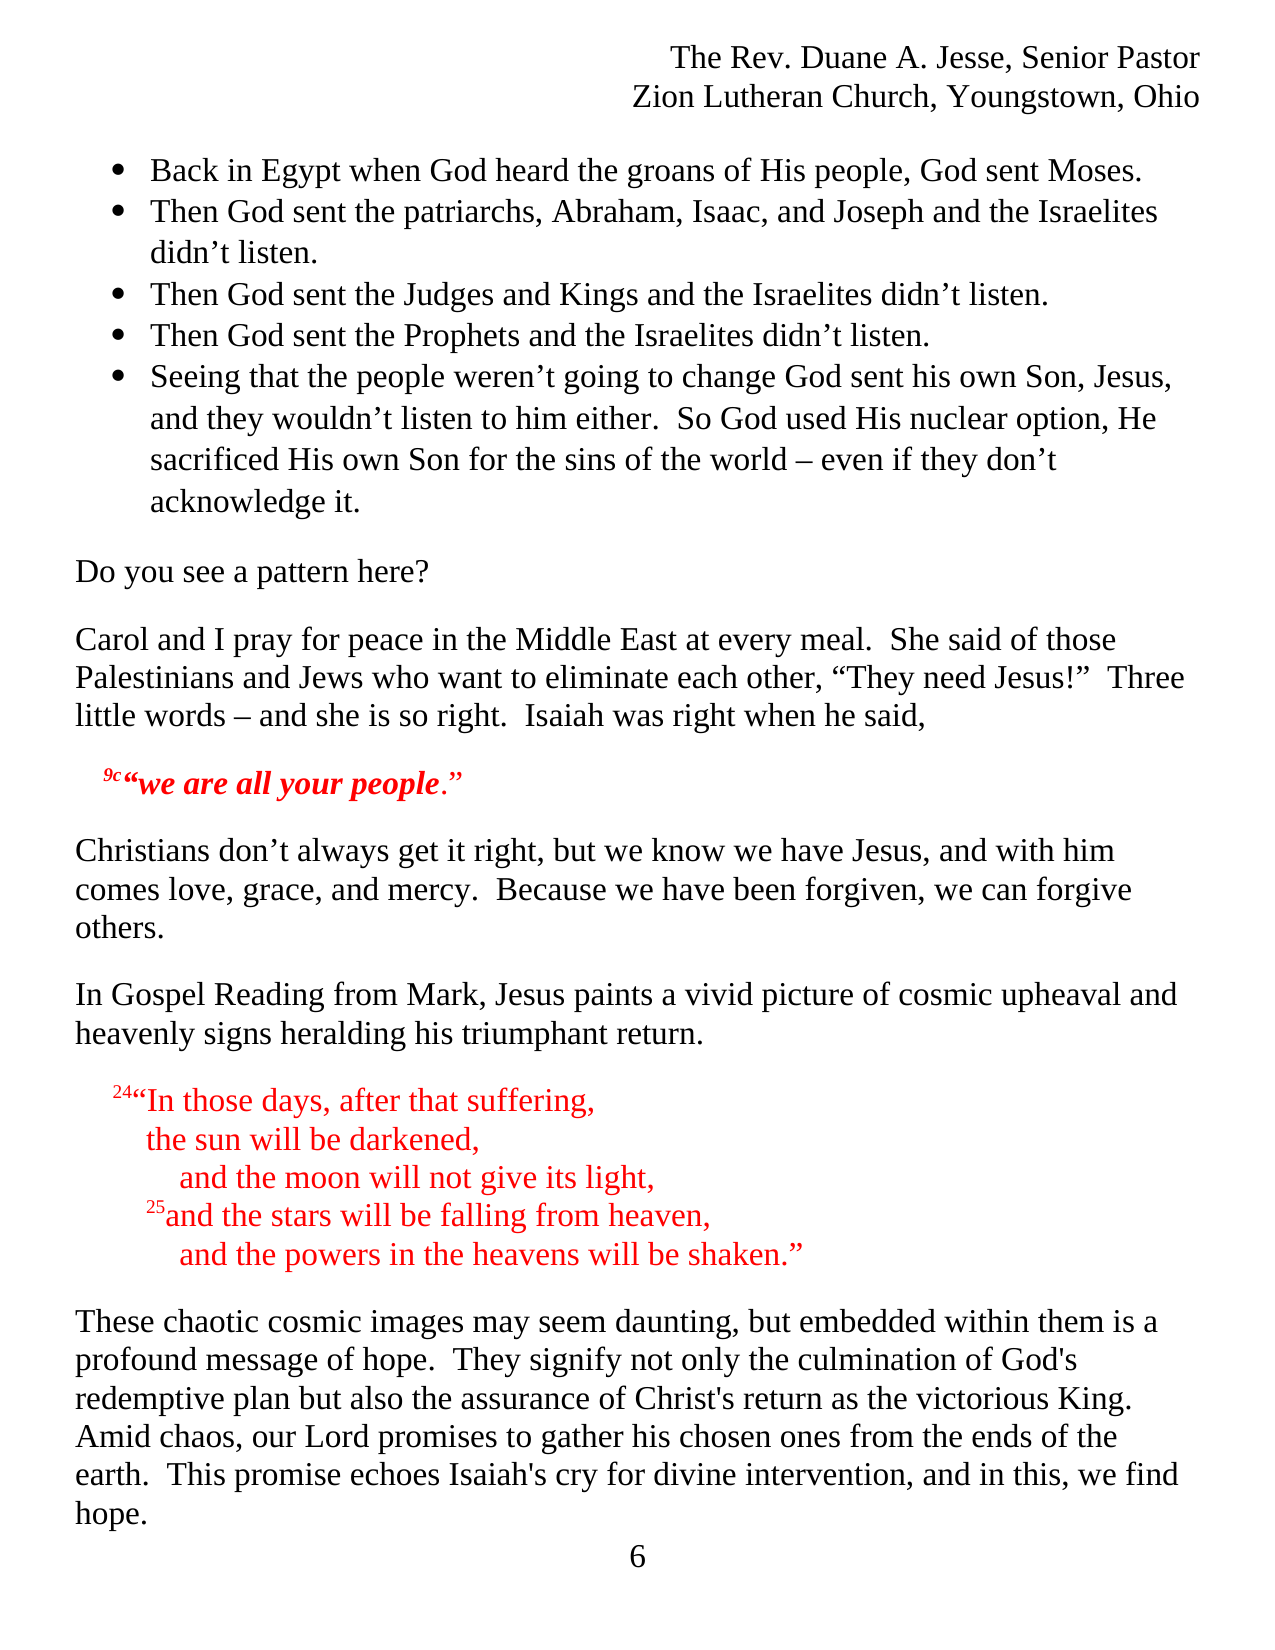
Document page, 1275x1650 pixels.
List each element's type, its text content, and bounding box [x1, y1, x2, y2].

list Then God sent the Prophets and the Israelites didn’t listen. [112, 315, 1200, 354]
text Carol and I pray for peace in the Middle East at every meal. She said of those Palestinians and Jews who want to eliminate each other, “They need Jesus!” Three little words – and she is so right. Isaiah was right when he said, [75, 619, 1200, 734]
list Back in Egypt when God heard the groans of His people, God sent Moses. [112, 150, 1200, 188]
text In Gospel Reading from Mark, Jesus paints a vivid picture of cosmic upheaval and heavenly signs heralding his triumphant return. [75, 975, 1200, 1051]
text These chaotic cosmic images may seem daunting, but embedded within them is a profound message of hope. They signify not only the culmination of God's redemptive plan but also the assurance of Christ's return as the victorious King. Amid chaos, our Lord promises to gather his chosen ones from the ends of the earth. This promise echoes Isaiah's cry for divine intervention, and in this, we find hope. [75, 1301, 1200, 1531]
list Seeing that the people weren’t going to change God sent his own Son, Jesus, and they wouldn’t listen to him either. So God used His nuclear option, He sacrificed His own Son for the sins of the world – even if they don’t acknowledge it. [112, 357, 1200, 519]
list Then God sent the Judges and Kings and the Israelites didn’t listen. [112, 274, 1200, 312]
text Do you see a pattern here? [75, 551, 1200, 590]
text 9c“we are all your people.” [103, 763, 1200, 801]
list Then God sent the patriarchs, Abraham, Isaac, and Joseph and the Israelites didn’t listen. [112, 191, 1200, 271]
text Christians don’t always get it right, but we know we have Jesus, and with him comes love, grace, and mercy. Because we have been forgiven, we can forgive others. [75, 831, 1200, 946]
text 24“In those days, after that suffering, the sun will be darkened, and the moon will not give its light, 25and the stars will be falling from heaven, and the powers in the heavens will be shaken.” [112, 1081, 1200, 1272]
